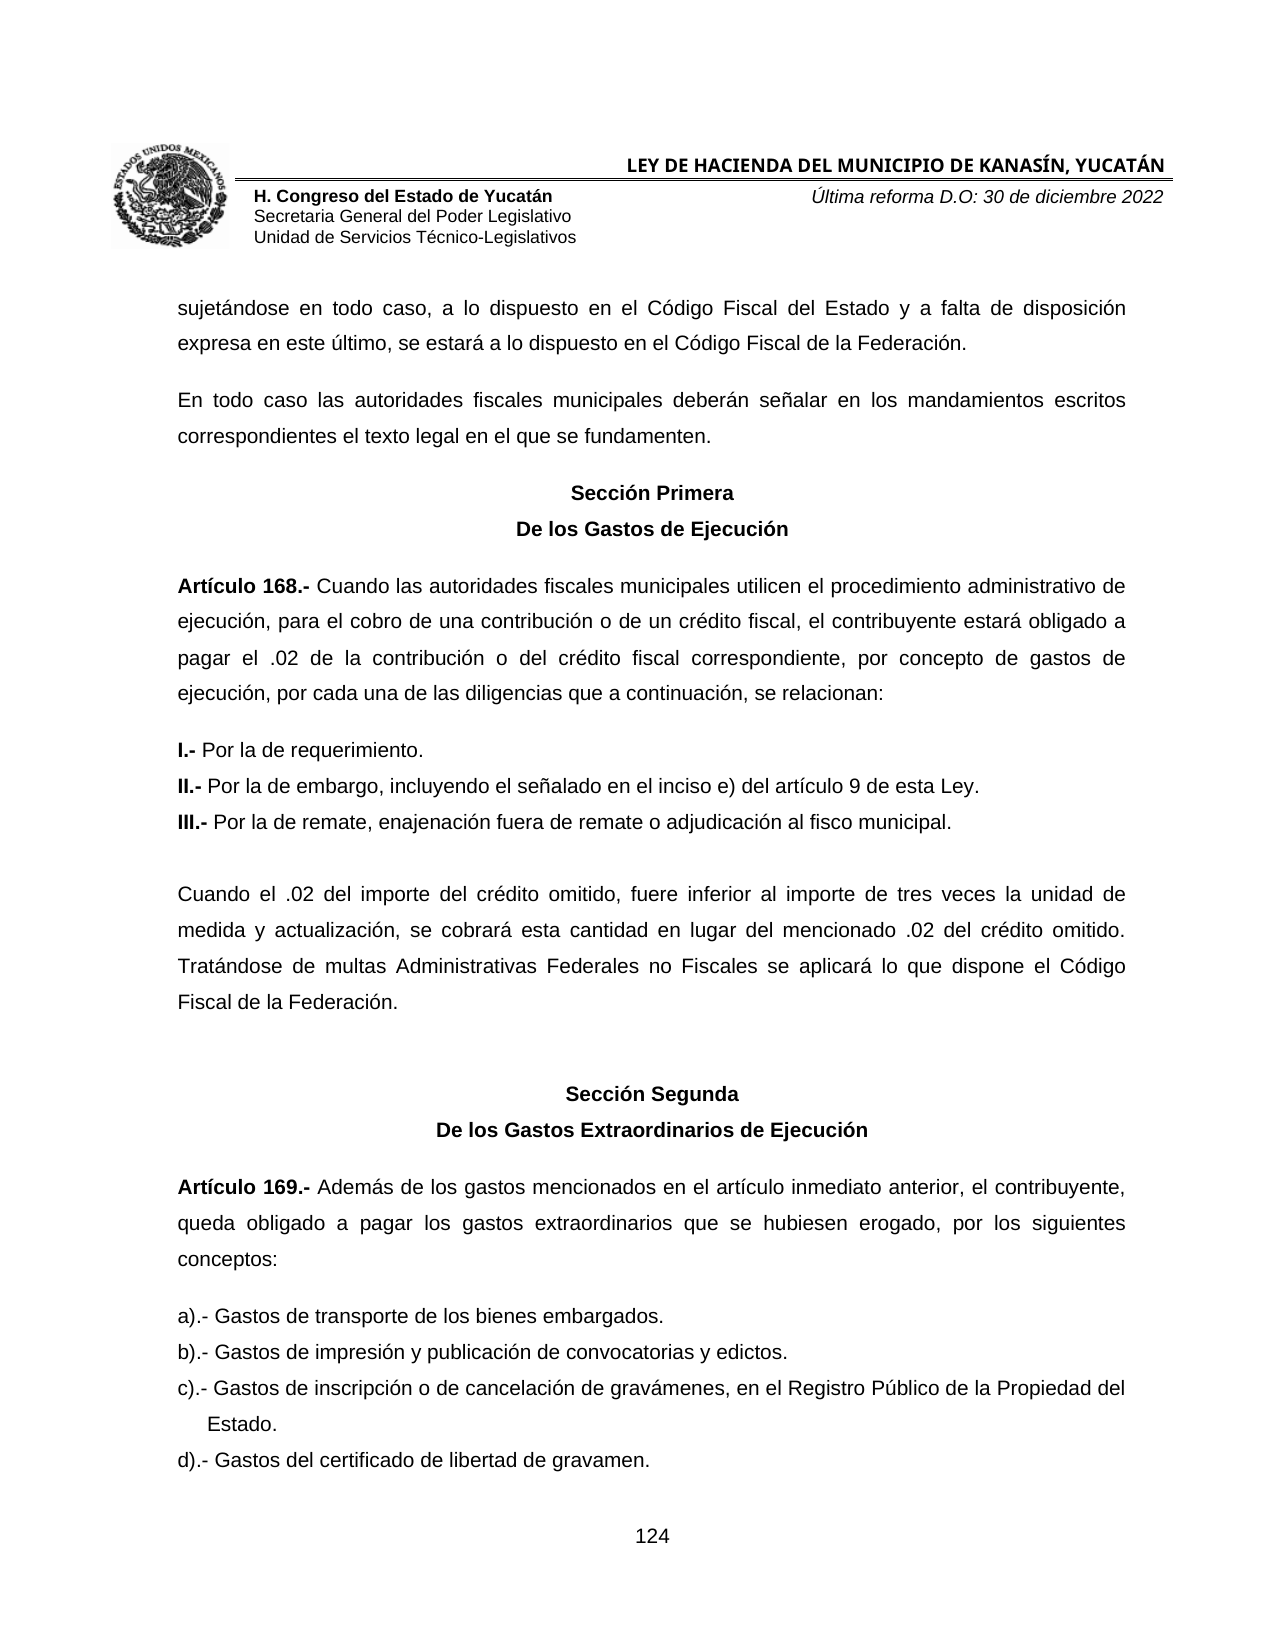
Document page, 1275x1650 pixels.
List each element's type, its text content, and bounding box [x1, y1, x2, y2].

text De los Gastos de Ejecución [177, 517, 1127, 541]
text d).- Gastos del certificado de libertad de gravamen. [177, 1447, 1127, 1471]
text En todo caso las autoridades fiscales municipales deberán señalar en los mandamientos escritos correspondientes el texto legal en el que se fundamenten. [177, 388, 1127, 448]
text b).- Gastos de impresión y publicación de convocatorias y edictos. [177, 1339, 1127, 1363]
text Sección Segunda [177, 1082, 1127, 1106]
text II.- Por la de embargo, incluyendo el señalado en el inciso e) del artículo 9 de esta Ley. [177, 774, 1127, 798]
text Cuando el .02 del importe del crédito omitido, fuere inferior al importe de tres veces la unidad de medida y actualización, se cobrará esta cantidad en lugar del mencionado .02 del crédito omitido. Tratándose de multas Administrativas Federales no Fiscales se aplicará lo que dispone el Código Fiscal de la Federación. [177, 882, 1127, 1013]
text III.- Por la de remate, enajenación fuera de remate o adjudicación al fisco municipal. [177, 810, 1127, 834]
text I.- Por la de requerimiento. [177, 738, 1127, 762]
text De los Gastos Extraordinarios de Ejecución [177, 1118, 1127, 1142]
text Artículo 168.- Cuando las autoridades fiscales municipales utilicen el procedimiento administrativo de ejecución, para el cobro de una contribución o de un crédito fiscal, el contribuyente estará obligado a pagar el .02 de la contribución o del crédito fiscal correspondiente, por concepto de gastos de ejecución, por cada una de las diligencias que a continuación, se relacionan: [177, 573, 1127, 705]
text a).- Gastos de transporte de los bienes embargados. [177, 1304, 1127, 1328]
text Sección Primera [177, 481, 1127, 505]
text Artículo 169.- Además de los gastos mencionados en el artículo inmediato anterior, el contribuyente, queda obligado a pagar los gastos extraordinarios que se hubiesen erogado, por los siguientes conceptos: [177, 1175, 1127, 1271]
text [177, 295, 1127, 355]
text c).- Gastos de inscripción o de cancelación de gravámenes, en el Registro Público de la Propiedad del Estado. [177, 1376, 1127, 1435]
